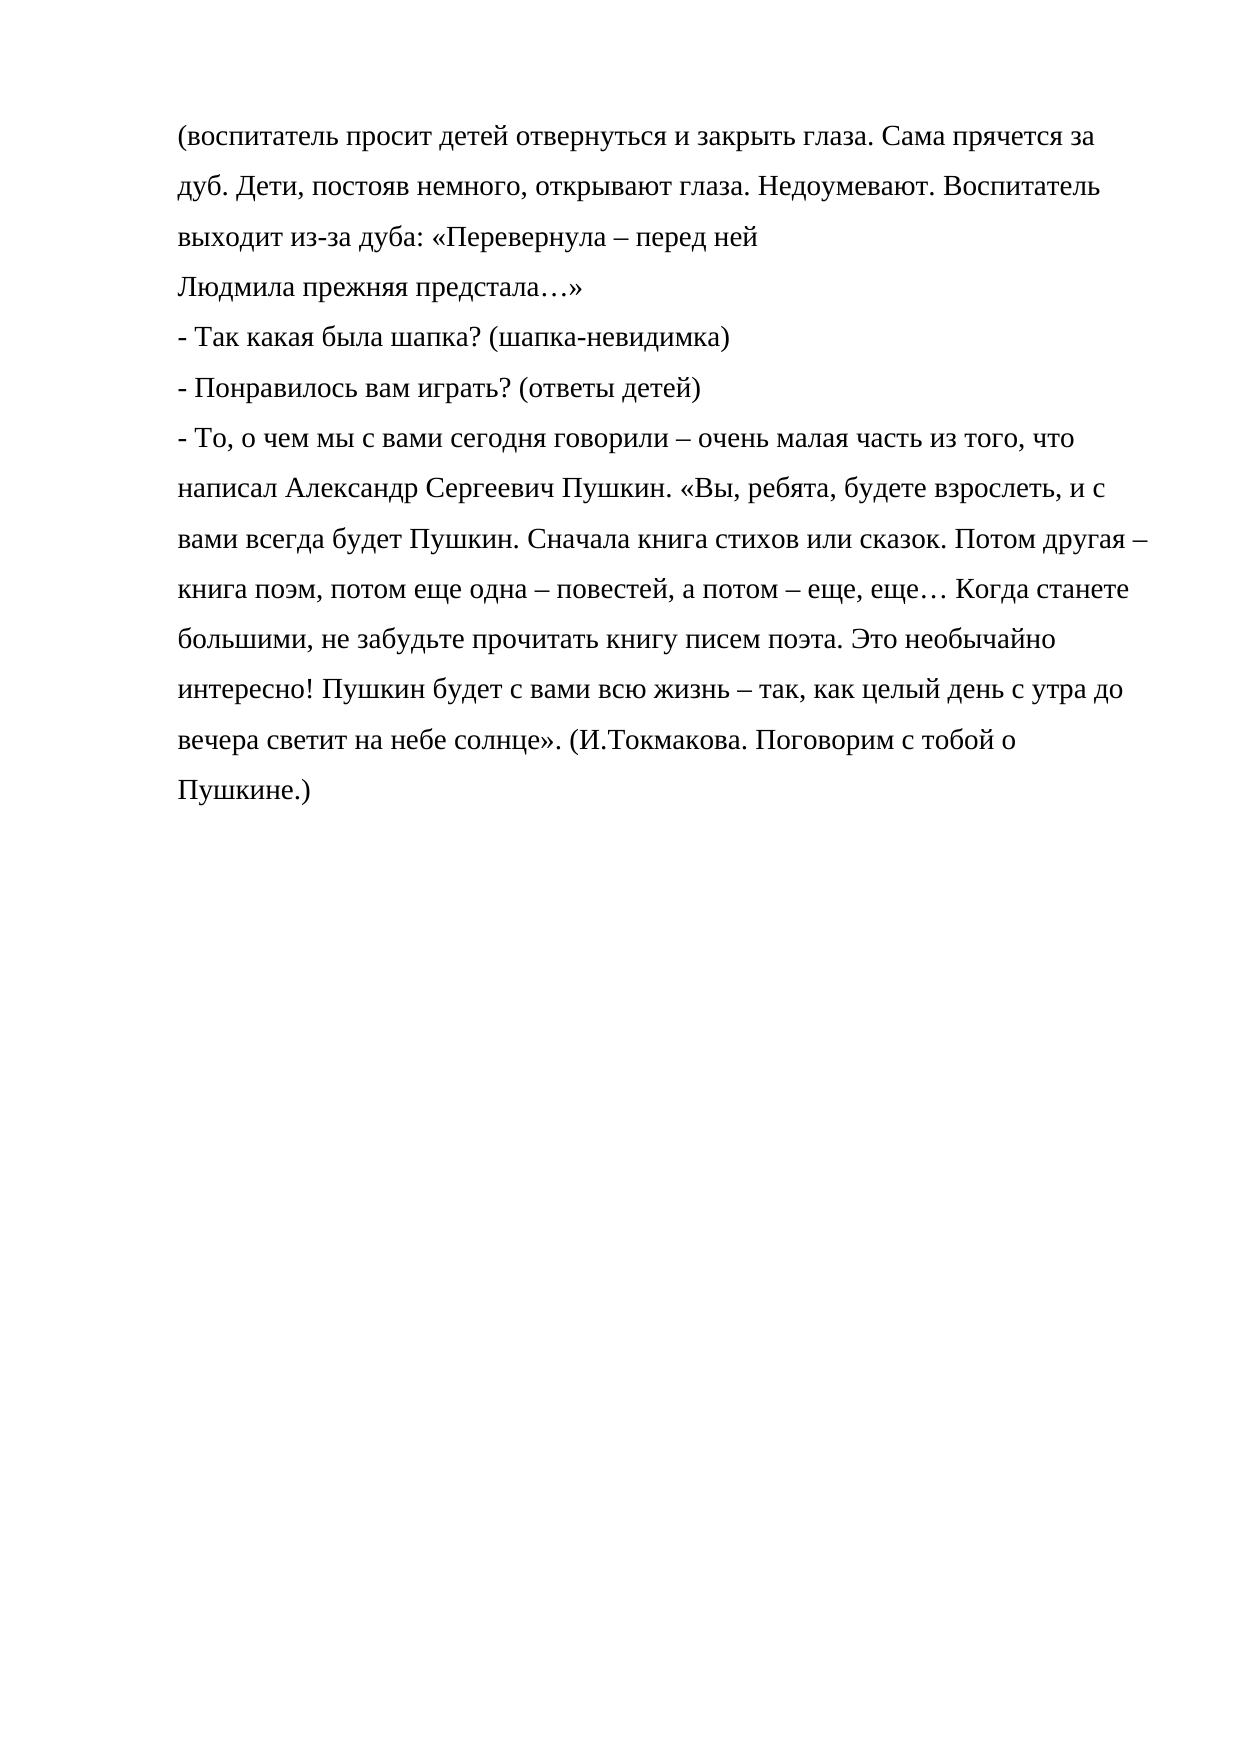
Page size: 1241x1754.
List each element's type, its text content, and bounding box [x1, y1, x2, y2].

text - То, о чем мы с вами сегодня говорили – очень малая часть из того, что написал Александр Сергеевич Пушкин. «Вы, ребята, будете взрослеть, и с вами всегда будет Пушкин. Сначала книга стихов или сказок. Потом другая – книга поэм, потом еще одна – повестей, а потом – еще, еще… Когда станете большими, не забудьте прочитать книгу писем поэта. Это необычайно интересно! Пушкин будет с вами всю жизнь – так, как целый день с утра до вечера светит на небе солнце». (И.Токмакова. Поговорим с тобой о Пушкине.) [177, 420, 1152, 806]
text - Понравилось вам играть? (ответы детей) [177, 370, 1152, 403]
text - Так какая была шапка? (шапка-невидимка) [177, 319, 1152, 353]
text Людмила прежняя предстала…» [177, 269, 1152, 303]
text (воспитатель просит детей отвернуться и закрыть глаза. Сама прячется за дуб. Дети, постояв немного, открывают глаза. Недоумевают. Воспитатель выходит из-за дуба: «Перевернула – перед ней [177, 118, 1152, 252]
